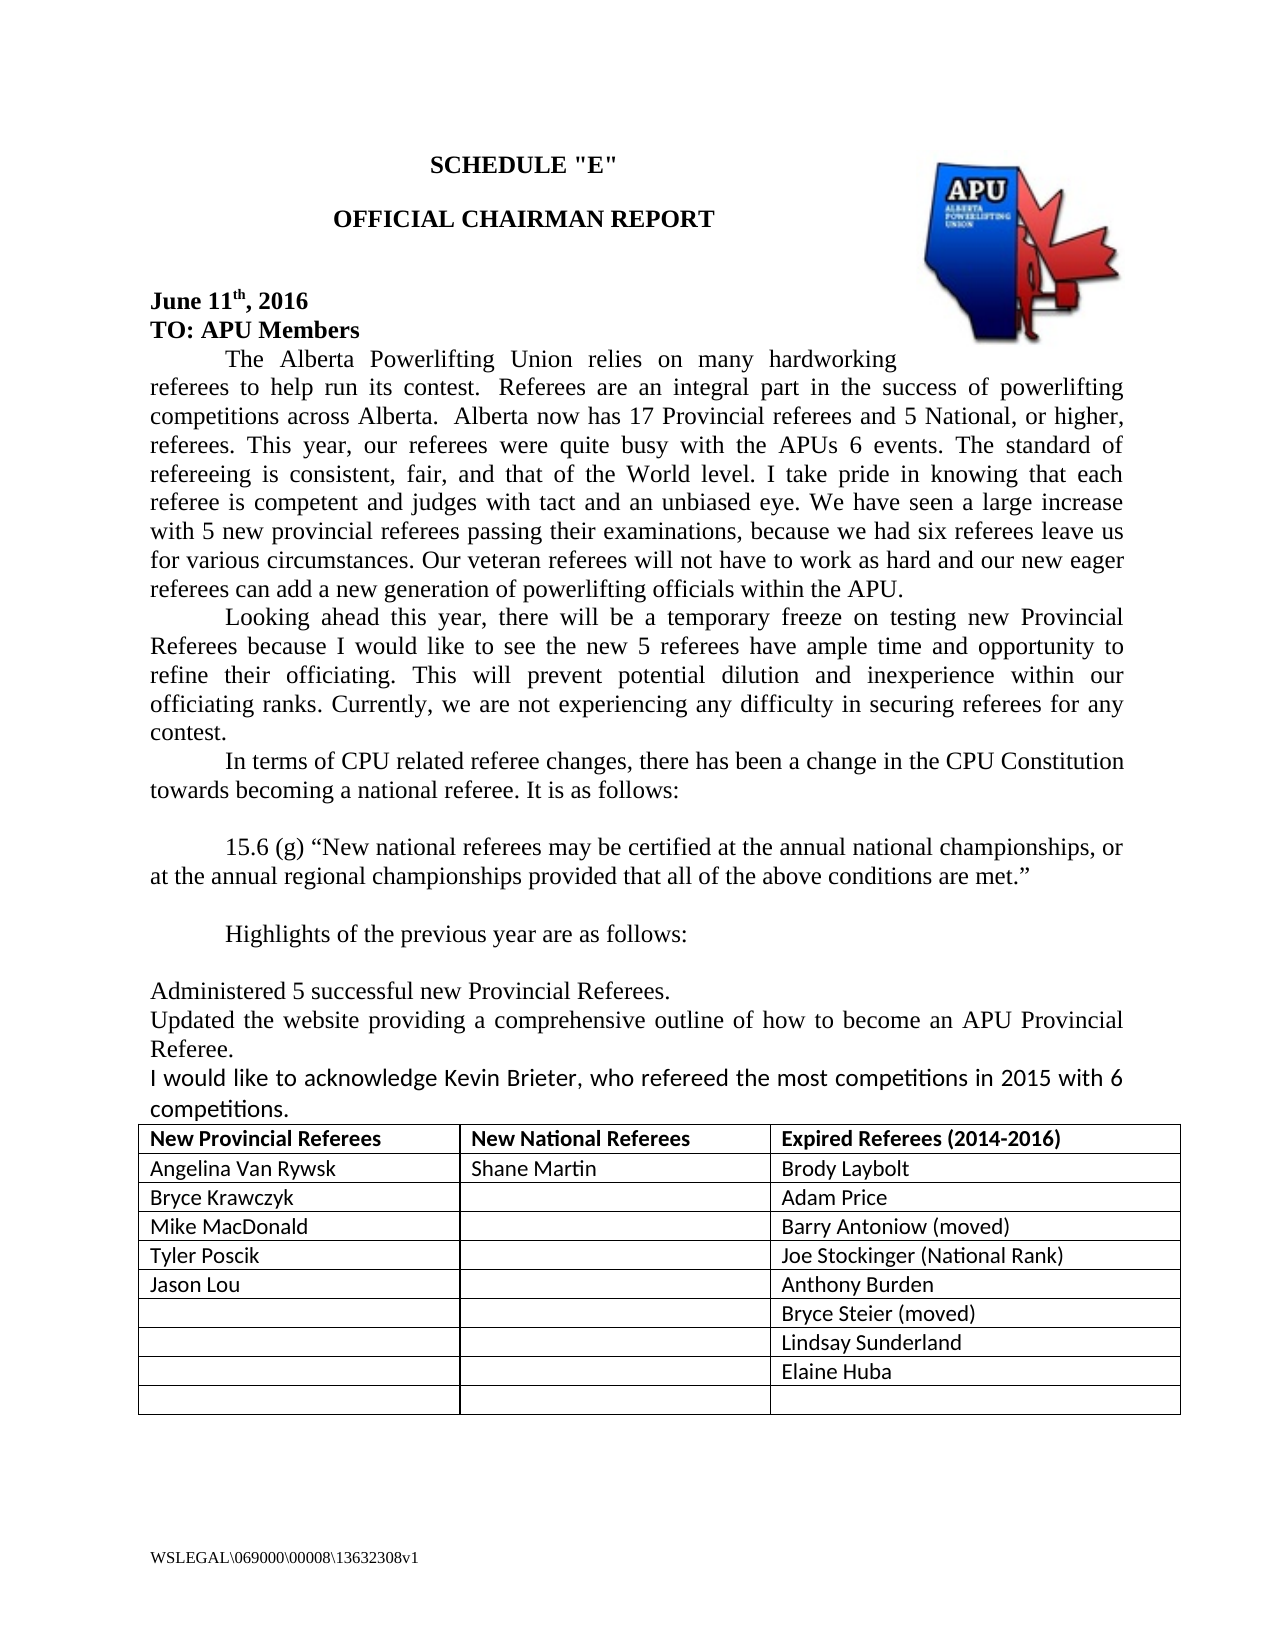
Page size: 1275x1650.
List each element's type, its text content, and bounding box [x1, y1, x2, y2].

table_cell [139, 1386, 459, 1414]
table_cell [461, 1328, 770, 1356]
table_cell Elaine Huba [771, 1357, 1180, 1385]
table_header New National Referees [461, 1125, 770, 1153]
table_cell Barry Antoniow (moved) [771, 1212, 1180, 1240]
text Updated the website providing a comprehensive outline of how to become an APU Provincial Referee. [150, 1005, 1125, 1062]
table_cell [771, 1386, 1180, 1414]
table_cell Jason Lou [139, 1270, 459, 1298]
table_cell Anthony Burden [771, 1270, 1180, 1298]
table_cell [461, 1386, 770, 1414]
table_cell [461, 1212, 770, 1240]
table_cell Brody Laybolt [771, 1154, 1180, 1182]
table_cell Shane Martin [461, 1154, 770, 1182]
picture [916, 232, 1125, 286]
text OFFICIAL CHAIRMAN REPORT [150, 204, 1125, 232]
table_cell Adam Price [771, 1183, 1180, 1211]
picture [916, 179, 1125, 204]
table_cell Lindsay Sunderland [771, 1328, 1180, 1356]
table_cell Bryce Krawczyk [139, 1183, 459, 1211]
table_cell Tyler Poscik [139, 1241, 459, 1269]
text In terms of CPU related referee changes, there has been a change in the CPU Constitution towards becoming a national referee. It is as follows: [150, 746, 1125, 804]
text The Alberta Powerlifting Union relies on many hardworking referees to help run its contest. Referees are an integral part in the success of powerlifting competitions across Alberta. Alberta now has 17 Provincial referees and 5 National, or higher, referees. This year, our referees were quite busy with the APUs 6 events. The standard of refereeing is consistent, fair, and that of the World level. I take pride in knowing that each referee is competent and judges with tact and an unbiased eye. We have seen a large increase with 5 new provincial referees passing their examinations, because we had six referees leave us for various circumstances. Our veteran referees will not have to work as hard and our new eager referees can add a new generation of powerlifting officials within the APU. [150, 344, 1125, 602]
table_cell Angelina Van Rywsk [139, 1154, 459, 1182]
table_cell [461, 1357, 770, 1385]
table_cell Mike MacDonald [139, 1212, 459, 1240]
text 15.6 (g) “New national referees may be certified at the annual national championships, or at the annual regional championships provided that all of the above conditions are met.” [150, 832, 1125, 890]
table_cell [139, 1357, 459, 1385]
table_header New Provincial Referees [139, 1125, 459, 1153]
table_cell [461, 1270, 770, 1298]
table_cell [139, 1328, 459, 1356]
text TO: APU Members [150, 315, 1125, 344]
table_cell [461, 1183, 770, 1211]
text I would like to acknowledge Kevin Brieter, who refereed the most competitions in 2015 with 6 competitions. [150, 1062, 1125, 1123]
table_header Expired Referees (2014-2016) [771, 1125, 1180, 1153]
table_cell Bryce Steier (moved) [771, 1299, 1180, 1327]
table_cell [461, 1241, 770, 1269]
text Administered 5 successful new Provincial Referees. [150, 976, 1125, 1005]
text Highlights of the previous year are as follows: [150, 919, 1125, 947]
text SCHEDULE "E" [150, 150, 1125, 179]
table_cell Joe Stockinger (National Rank) [771, 1241, 1180, 1269]
table_cell [461, 1299, 770, 1327]
text Looking ahead this year, there will be a temporary freeze on testing new Provincial Referees because I would like to see the new 5 referees have ample time and opportunity to refine their officiating. This will prevent potential dilution and inexperience within our officiating ranks. Currently, we are not experiencing any difficulty in securing referees for any contest. [150, 602, 1125, 746]
table_cell [139, 1299, 459, 1327]
text June 11th, 2016 [150, 286, 1125, 315]
